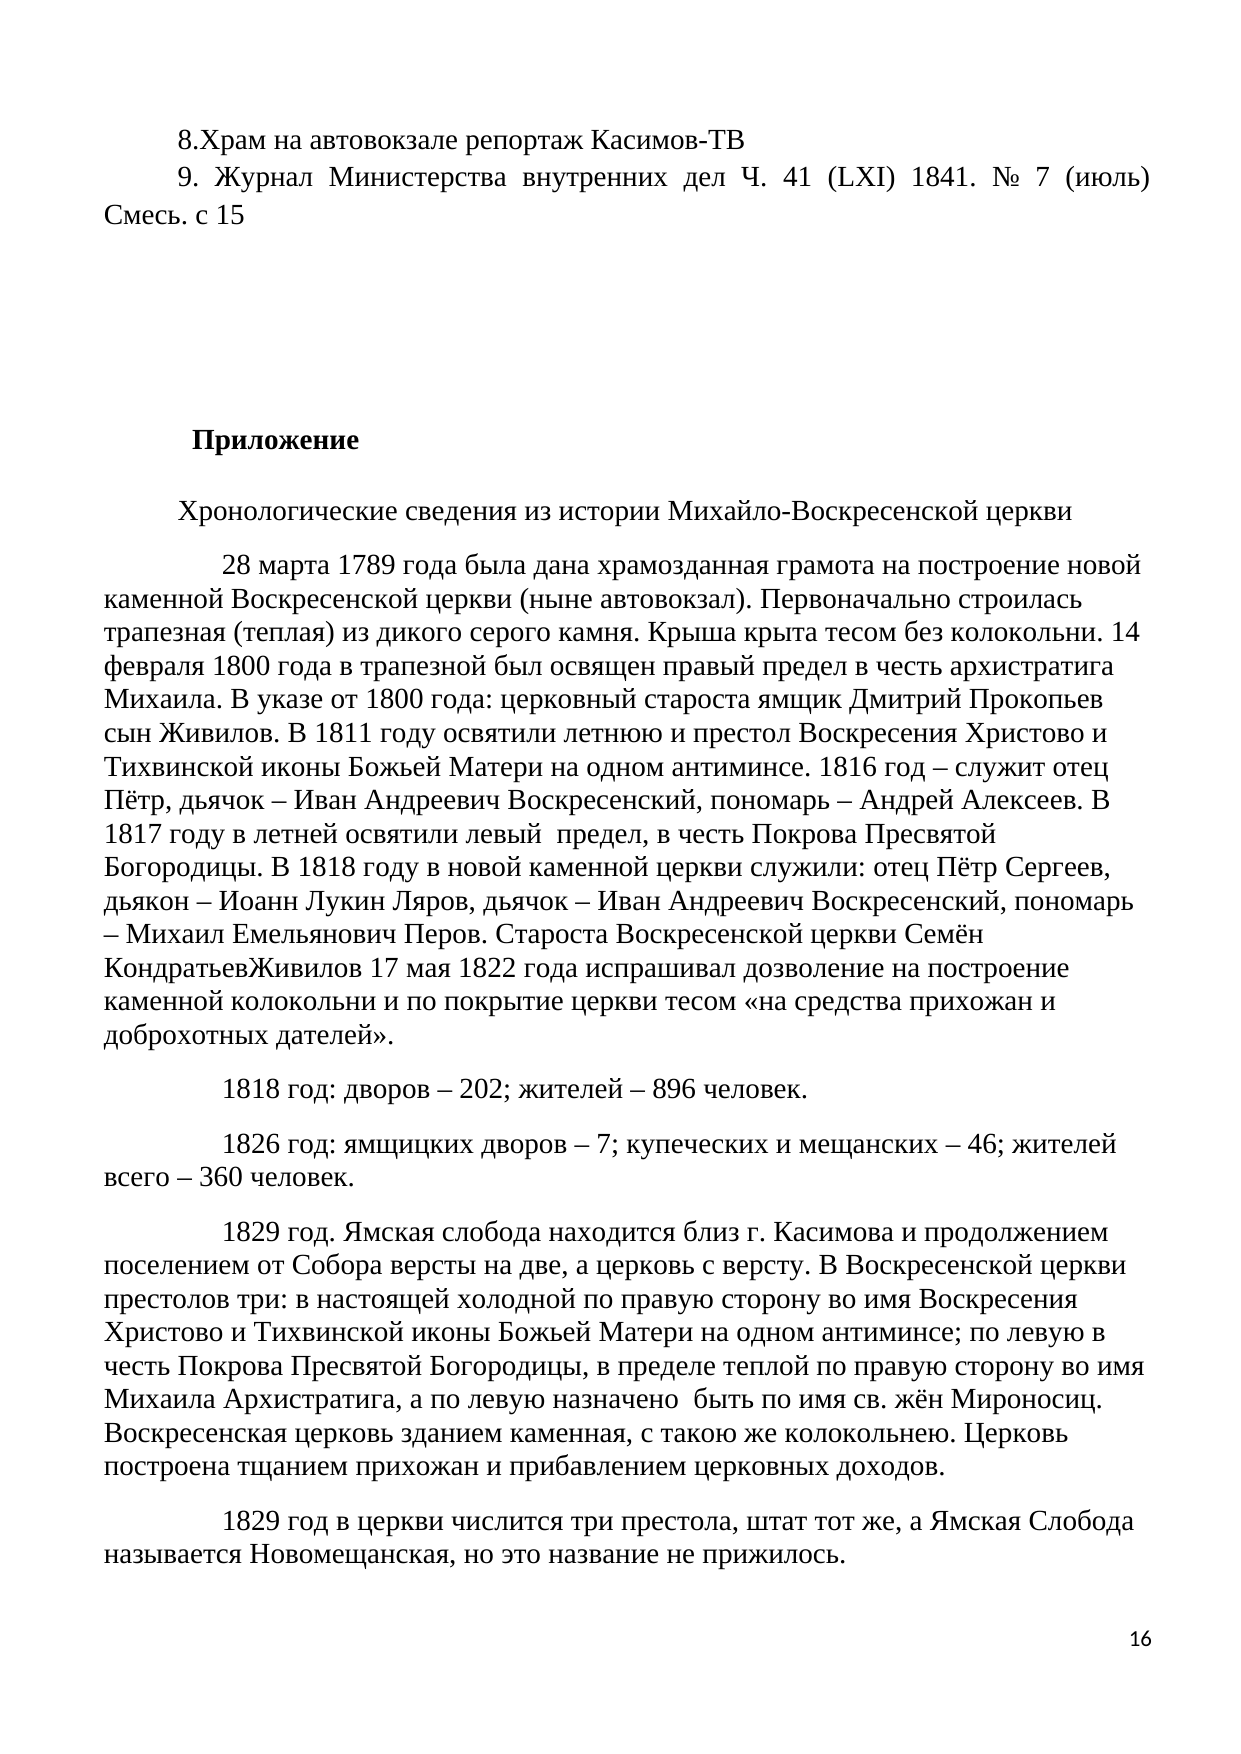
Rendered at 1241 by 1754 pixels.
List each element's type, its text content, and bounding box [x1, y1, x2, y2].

text Хронологические сведения из истории Михайло-Воскресенской церкви [103, 493, 1152, 527]
text 9. Журнал Министерства внутренних дел Ч. 41 (LXI) 1841. № 7 (июль) Смесь. c 15 [103, 156, 1152, 231]
text 1826 год: ямщицких дворов – 7; купеческих и мещанских – 46; жителей всего – 360 человек. [103, 1126, 1152, 1193]
text 1818 год: дворов – 202; жителей – 896 человек. [103, 1071, 1152, 1105]
text Приложение [103, 418, 1152, 456]
text 1829 год. Ямская слобода находится близ г. Касимова и продолжением поселением от Собора версты на две, а церковь с версту. В Воскресенской церкви престолов три: в настоящей холодной по правую сторону во имя Воскресения Христово и Тихвинской иконы Божьей Матери на одном антиминсе; по левую в честь Покрова Пресвятой Богородицы, в пределе теплой по правую сторону во имя Михаила Архистратига, а по левую назначено быть по имя св. жён Мироносиц. Воскресенская церковь зданием каменная, с такою же колокольнею. Церковь построена тщанием прихожан и прибавлением церковных доходов. [103, 1214, 1152, 1482]
text 1829 год в церкви числится три престола, штат тот же, а Ямская Слобода называется Новомещанская, но это название не прижилось. [103, 1503, 1152, 1570]
text 8.Храм на автовокзале репортаж Касимов-ТВ [103, 118, 1152, 156]
text 28 марта 1789 года была дана храмозданная грамота на построение новой каменной Воскресенской церкви (ныне автовокзал). Первоначально строилась трапезная (теплая) из дикого серого камня. Крыша крыта тесом без колокольни. 14 февраля 1800 года в трапезной был освящен правый предел в честь архистратига Михаила. В указе от 1800 года: церковный староста ямщик Дмитрий Прокопьев сын Живилов. В 1811 году освятили летнюю и престол Воскресения Христово и Тихвинской иконы Божьей Матери на одном антиминсе. 1816 год – служит отец Пётр, дьячок – Иван Андреевич Воскресенский, пономарь – Андрей Алексеев. В 1817 году в летней освятили левый предел, в честь Покрова Пресвятой Богородицы. В 1818 году в новой каменной церкви служили: отец Пётр Сергеев, дьякон – Иоанн Лукин Ляров, дьячок – Иван Андреевич Воскресенский, пономарь – Михаил Емельянович Перов. Староста Воскресенской церкви Семён КондратьевЖивилов 17 мая 1822 года испрашивал дозволение на построение каменной колокольни и по покрытие церкви тесом «на средства прихожан и доброхотных дателей». [103, 547, 1152, 1051]
